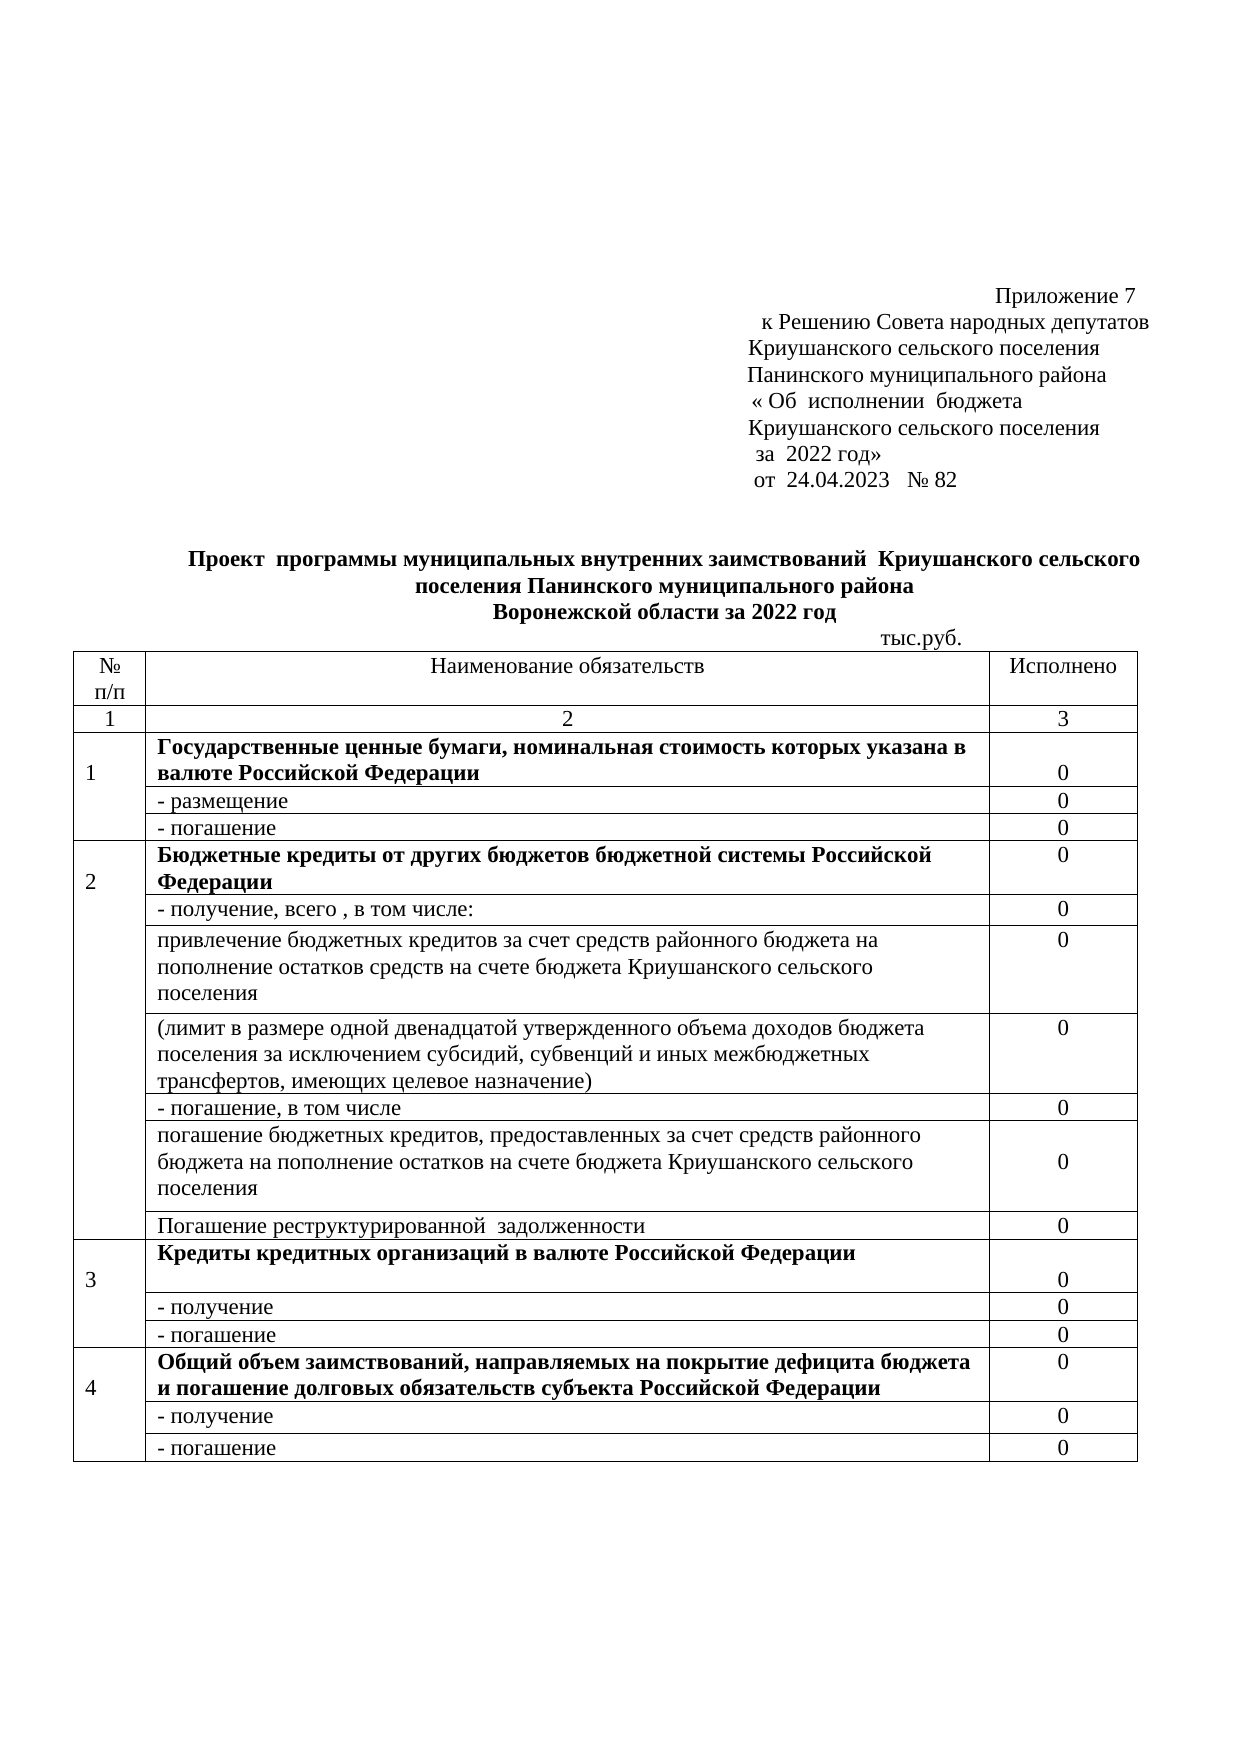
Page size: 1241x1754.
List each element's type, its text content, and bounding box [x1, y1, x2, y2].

table_cell 3 [990, 706, 1137, 732]
table_cell (лимит в размере одной двенадцатой утвержденного объема доходов бюджета поселения за исключением субсидий, субвенций и иных межбюджетных трансфертов, имеющих целевое назначение) [146, 1014, 989, 1093]
table_cell 0 [990, 1014, 1137, 1093]
table_cell - получение [146, 1402, 989, 1433]
table_cell - погашение [146, 1321, 989, 1347]
table_cell 1 [74, 733, 145, 840]
table_cell Кредиты кредитных организаций в валюте Российской Федерации [146, 1240, 989, 1292]
table_header № п/п [74, 652, 145, 704]
text « Об исполнении бюджета [177, 387, 1152, 413]
table_cell - погашение, в том числе [146, 1094, 989, 1120]
text к Решению Совета народных депутатов [177, 308, 1152, 334]
table_cell - размещение [146, 787, 989, 813]
table_cell 0 [990, 1212, 1137, 1238]
table_header Наименование обязательств [146, 652, 989, 704]
table_cell - погашение [146, 814, 989, 840]
table_cell 4 [74, 1348, 145, 1461]
text Панинского муниципального района [177, 361, 1152, 387]
table_cell 2 [74, 841, 145, 1238]
text Криушанского сельского поселения [177, 334, 1152, 361]
table_cell - погашение [146, 1434, 989, 1461]
text за 2022 год» [177, 440, 1152, 466]
table_cell 0 [990, 1094, 1137, 1120]
text Проект программы муниципальных внутренних заимствований Криушанского сельского поселения Панинского муниципального района [177, 545, 1152, 598]
table_cell 1 [74, 706, 145, 732]
table_cell Бюджетные кредиты от других бюджетов бюджетной системы Российской Федерации [146, 841, 989, 894]
text от 24.04.2023 № 82 [177, 466, 1152, 493]
table_cell привлечение бюджетных кредитов за счет средств районного бюджета на пополнение остатков средств на счете бюджета Криушанского сельского поселения [146, 926, 989, 1013]
table_cell Государственные ценные бумаги, номинальная стоимость которых указана в валюте Российской Федерации [146, 733, 989, 786]
table_cell 3 [74, 1240, 145, 1347]
table_cell 0 [990, 841, 1137, 894]
text Приложение 7 [177, 282, 1152, 308]
table_cell 0 [990, 1348, 1137, 1401]
table_cell Общий объем заимствований, направляемых на покрытие дефицита бюджета и погашение долговых обязательств субъекта Российской Федерации [146, 1348, 989, 1401]
table_cell 0 [990, 1293, 1137, 1319]
table_cell - получение [146, 1293, 989, 1319]
table_cell - получение, всего , в том числе: [146, 895, 989, 925]
table_cell 0 [990, 1434, 1137, 1461]
table_cell 0 [990, 814, 1137, 840]
table_cell 0 [990, 733, 1137, 786]
table_cell 0 [990, 1240, 1137, 1292]
text Воронежской области за 2022 год [177, 598, 1152, 624]
table_header Исполнено [990, 652, 1137, 704]
table_cell 2 [146, 706, 989, 732]
text тыс.руб. [177, 624, 1152, 651]
table_cell 0 [990, 787, 1137, 813]
table_cell Погашение реструктурированной задолженности [146, 1212, 989, 1238]
table_cell 0 [990, 1121, 1137, 1211]
table_cell погашение бюджетных кредитов, предоставленных за счет средств районного бюджета на пополнение остатков на счете бюджета Криушанского сельского поселения [146, 1121, 989, 1211]
table_cell 0 [990, 1321, 1137, 1347]
table_cell 0 [990, 926, 1137, 1013]
table_cell 0 [990, 895, 1137, 925]
table_cell 0 [990, 1402, 1137, 1433]
text Криушанского сельского поселения [177, 413, 1152, 440]
